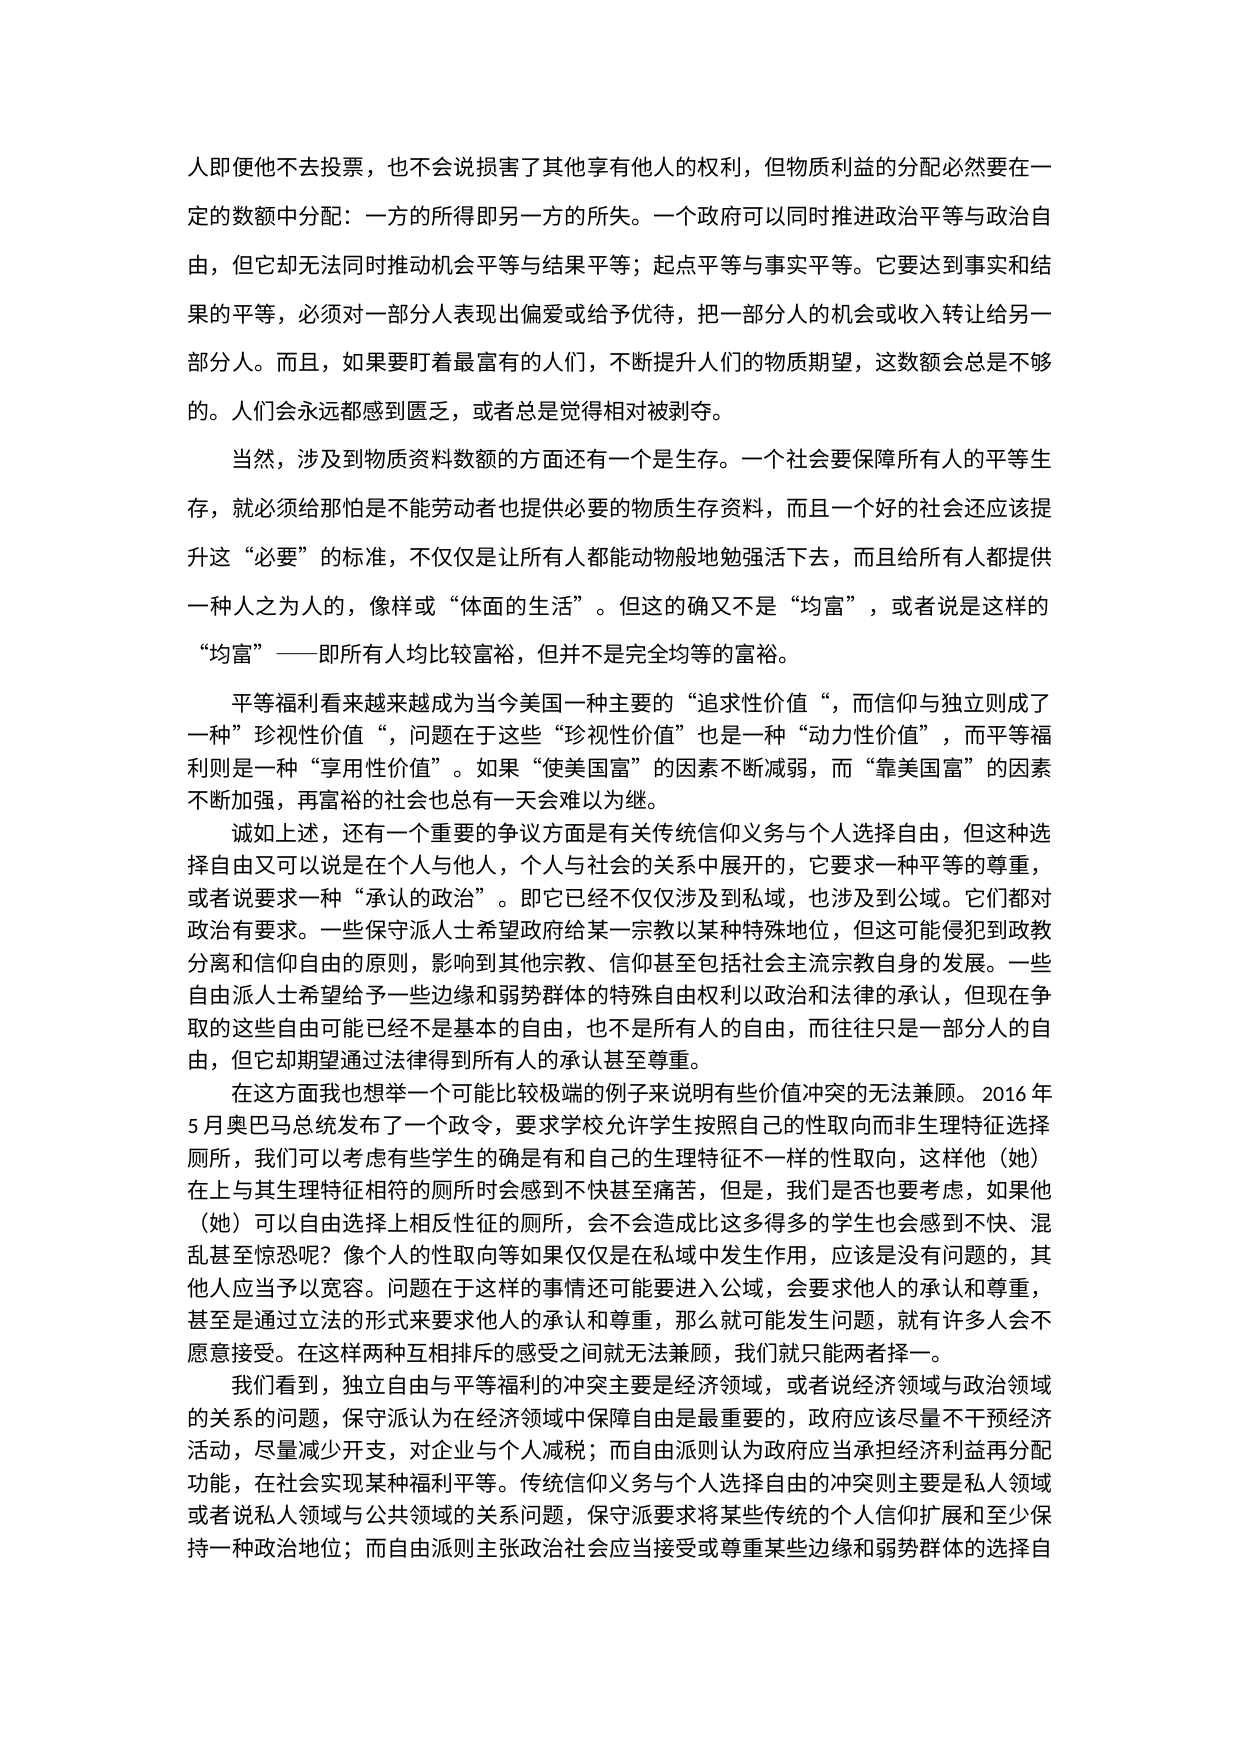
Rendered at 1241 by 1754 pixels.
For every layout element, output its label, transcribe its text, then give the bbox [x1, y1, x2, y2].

text 诚如上述，还有一个重要的争议方面是有关传统信仰义务与个人选择自由，但这种选择自由又可以说是在个人与他人，个人与社会的关系中展开的，它要求一种平等的尊重，或者说要求一种“承认的政治”。即它已经不仅仅涉及到私域，也涉及到公域。它们都对政治有要求。一些保守派人士希望政府给某一宗教以某种特殊地位，但这可能侵犯到政教分离和信仰自由的原则，影响到其他宗教、信仰甚至包括社会主流宗教自身的发展。一些自由派人士希望给予一些边缘和弱势群体的特殊自由权利以政治和法律的承认，但现在争取的这些自由可能已经不是基本的自由，也不是所有人的自由，而往往只是一部分人的自由，但它却期望通过法律得到所有人的承认甚至尊重。 [187, 815, 1053, 1075]
text 平等福利看来越来越成为当今美国一种主要的“追求性价值“，而信仰与独立则成了一种”珍视性价值“，问题在于这些“珍视性价值”也是一种“动力性价值”，而平等福利则是一种“享用性价值”。如果“使美国富”的因素不断减弱，而“靠美国富”的因素不断加强，再富裕的社会也总有一天会难以为继。 [187, 685, 1053, 815]
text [187, 150, 1053, 426]
text 在这方面我也想举一个可能比较极端的例子来说明有些价值冲突的无法兼顾。2016年5月奥巴马总统发布了一个政令，要求学校允许学生按照自己的性取向而非生理特征选择厕所，我们可以考虑有些学生的确是有和自己的生理特征不一样的性取向，这样他（她）在上与其生理特征相符的厕所时会感到不快甚至痛苦，但是，我们是否也要考虑，如果他（她）可以自由选择上相反性征的厕所，会不会造成比这多得多的学生也会感到不快、混乱甚至惊恐呢？像个人的性取向等如果仅仅是在私域中发生作用，应该是没有问题的，其他人应当予以宽容。问题在于这样的事情还可能要进入公域，会要求他人的承认和尊重，甚至是通过立法的形式来要求他人的承认和尊重，那么就可能发生问题，就有许多人会不愿意接受。在这样两种互相排斥的感受之间就无法兼顾，我们就只能两者择一。 [187, 1075, 1053, 1368]
text 当然，涉及到物质资料数额的方面还有一个是生存。一个社会要保障所有人的平等生存，就必须给那怕是不能劳动者也提供必要的物质生存资料，而且一个好的社会还应该提升这“必要”的标准，不仅仅是让所有人都能动物般地勉强活下去，而且给所有人都提供一种人之为人的，像样或“体面的生活”。但这的确又不是“均富”，或者说是这样的“均富”——即所有人均比较富裕，但并不是完全均等的富裕。 [187, 442, 1053, 669]
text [187, 1368, 1053, 1563]
